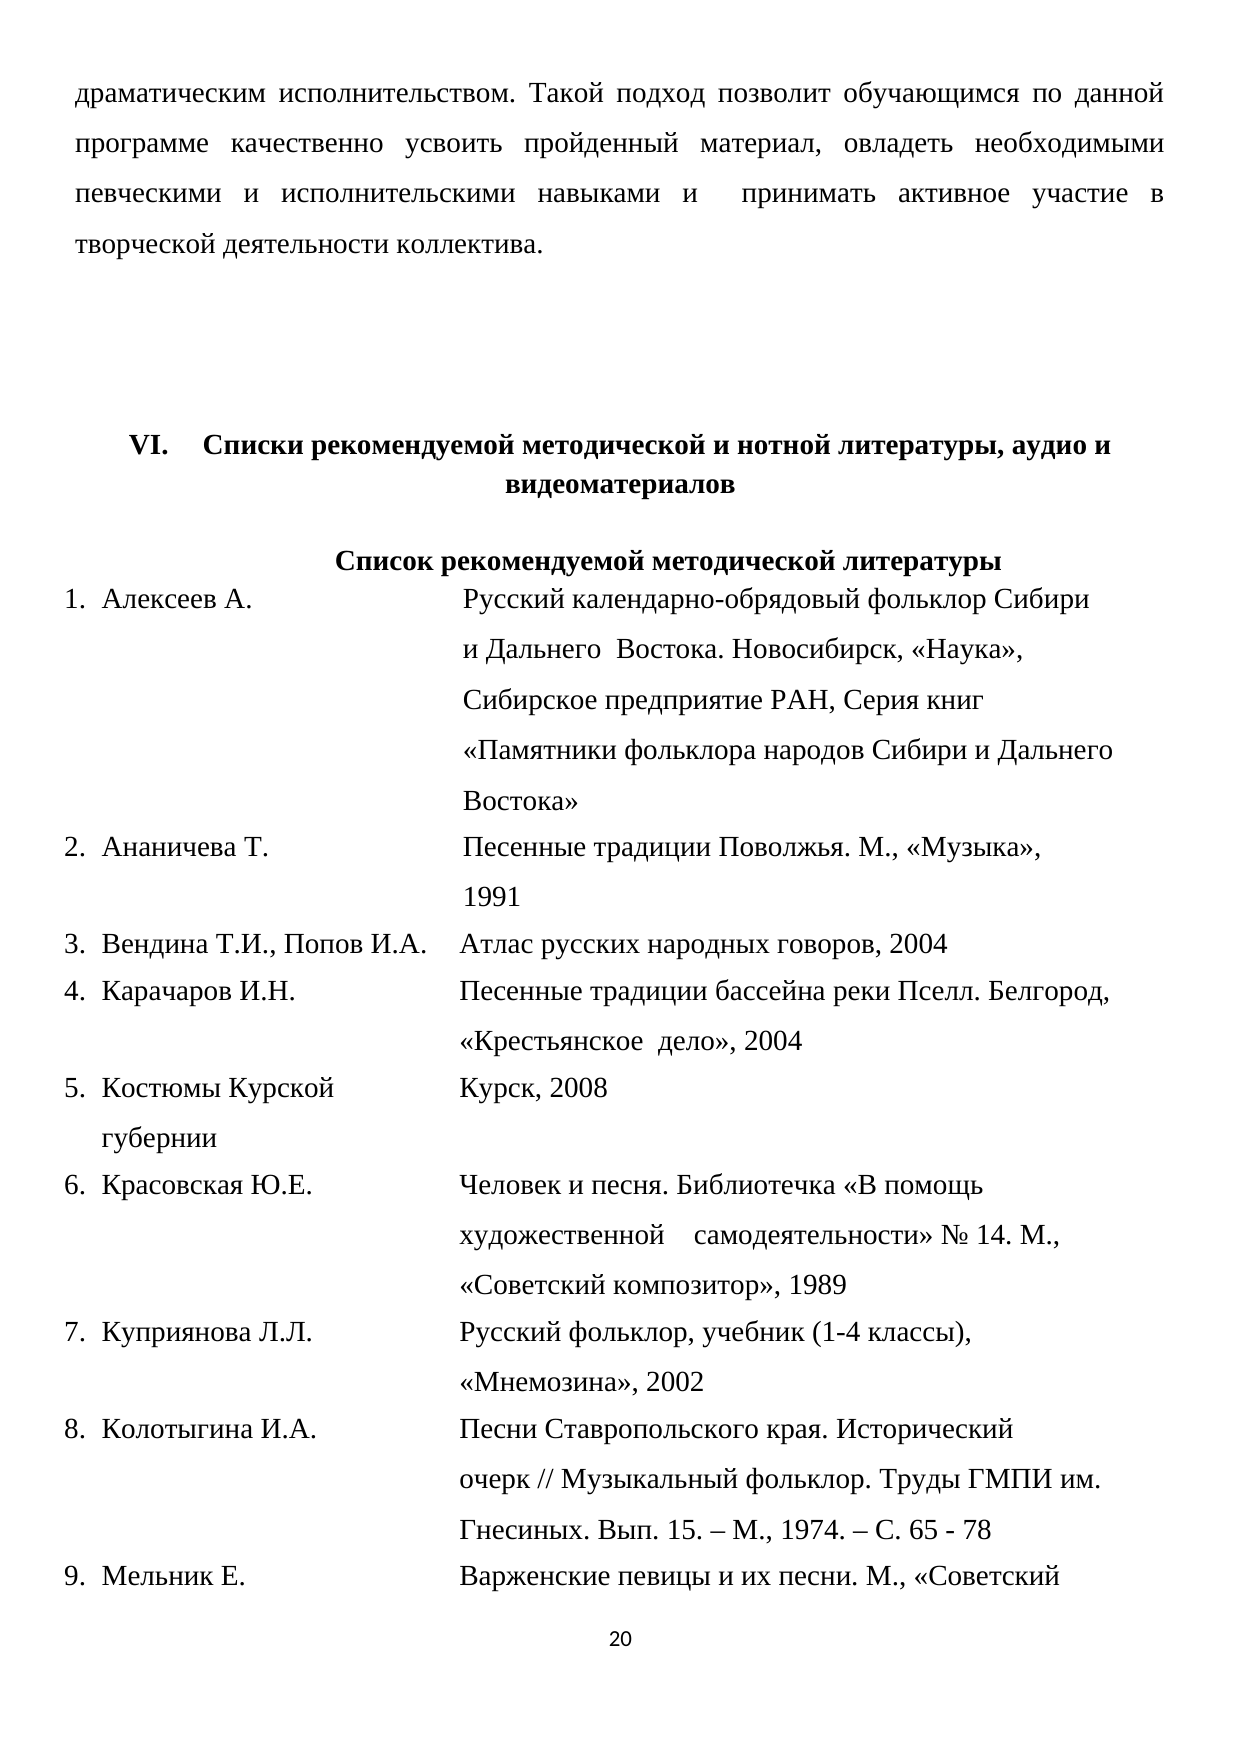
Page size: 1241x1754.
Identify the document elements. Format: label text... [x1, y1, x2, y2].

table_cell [448, 1559, 1127, 1605]
table_cell Песенные традиции бассейна реки Пселл. Белгород, «Крестьянское дело», 2004 [448, 973, 1127, 1070]
table_header Алексеев А. [53, 581, 448, 829]
table_cell Вендина Т.И., Попов И.А. [53, 926, 448, 973]
table_cell Красовская Ю.Е. [53, 1167, 448, 1314]
table_cell Ананичева Т. [53, 829, 448, 926]
text Список рекомендуемой методической литературы [172, 543, 1165, 576]
table_cell Карачаров И.Н. [53, 973, 448, 1070]
table_cell Мельник Е. [53, 1559, 448, 1605]
table_header Русский календарно-обрядовый фольклор Сибири и Дальнего Востока. Новосибирск, «Наука», Сибирское предприятие РАН, Серия книг «Памятники фольклора народов Сибири и Дальнего Востока» [448, 581, 1127, 829]
text VI. Списки рекомендуемой методической и нотной литературы, аудио и видеоматериалов [75, 427, 1165, 499]
table_cell Куприянова Л.Л. [53, 1314, 448, 1411]
table_cell Песенные традиции Поволжья. М., «Музыка», 1991 [448, 829, 1127, 926]
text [75, 75, 1165, 259]
table_cell Песни Ставропольского края. Исторический очерк // Музыкальный фольклор. Труды ГМПИ им. Гнесиных. Вып. 15. – М., 1974. – С. 65 - 78 [448, 1411, 1127, 1558]
table_cell Курск, 2008 [448, 1070, 1127, 1167]
table_cell Русский фольклор, учебник (1-4 классы), «Мнемозина», 2002 [448, 1314, 1127, 1411]
table_cell Костюмы Курской губернии [53, 1070, 448, 1167]
table_cell Человек и песня. Библиотечка «В помощь художественной самодеятельности» № 14. М., «Советский композитор», 1989 [448, 1167, 1127, 1314]
table_cell Атлас русских народных говоров, 2004 [448, 926, 1127, 973]
table_cell Колотыгина И.А. [53, 1411, 448, 1558]
